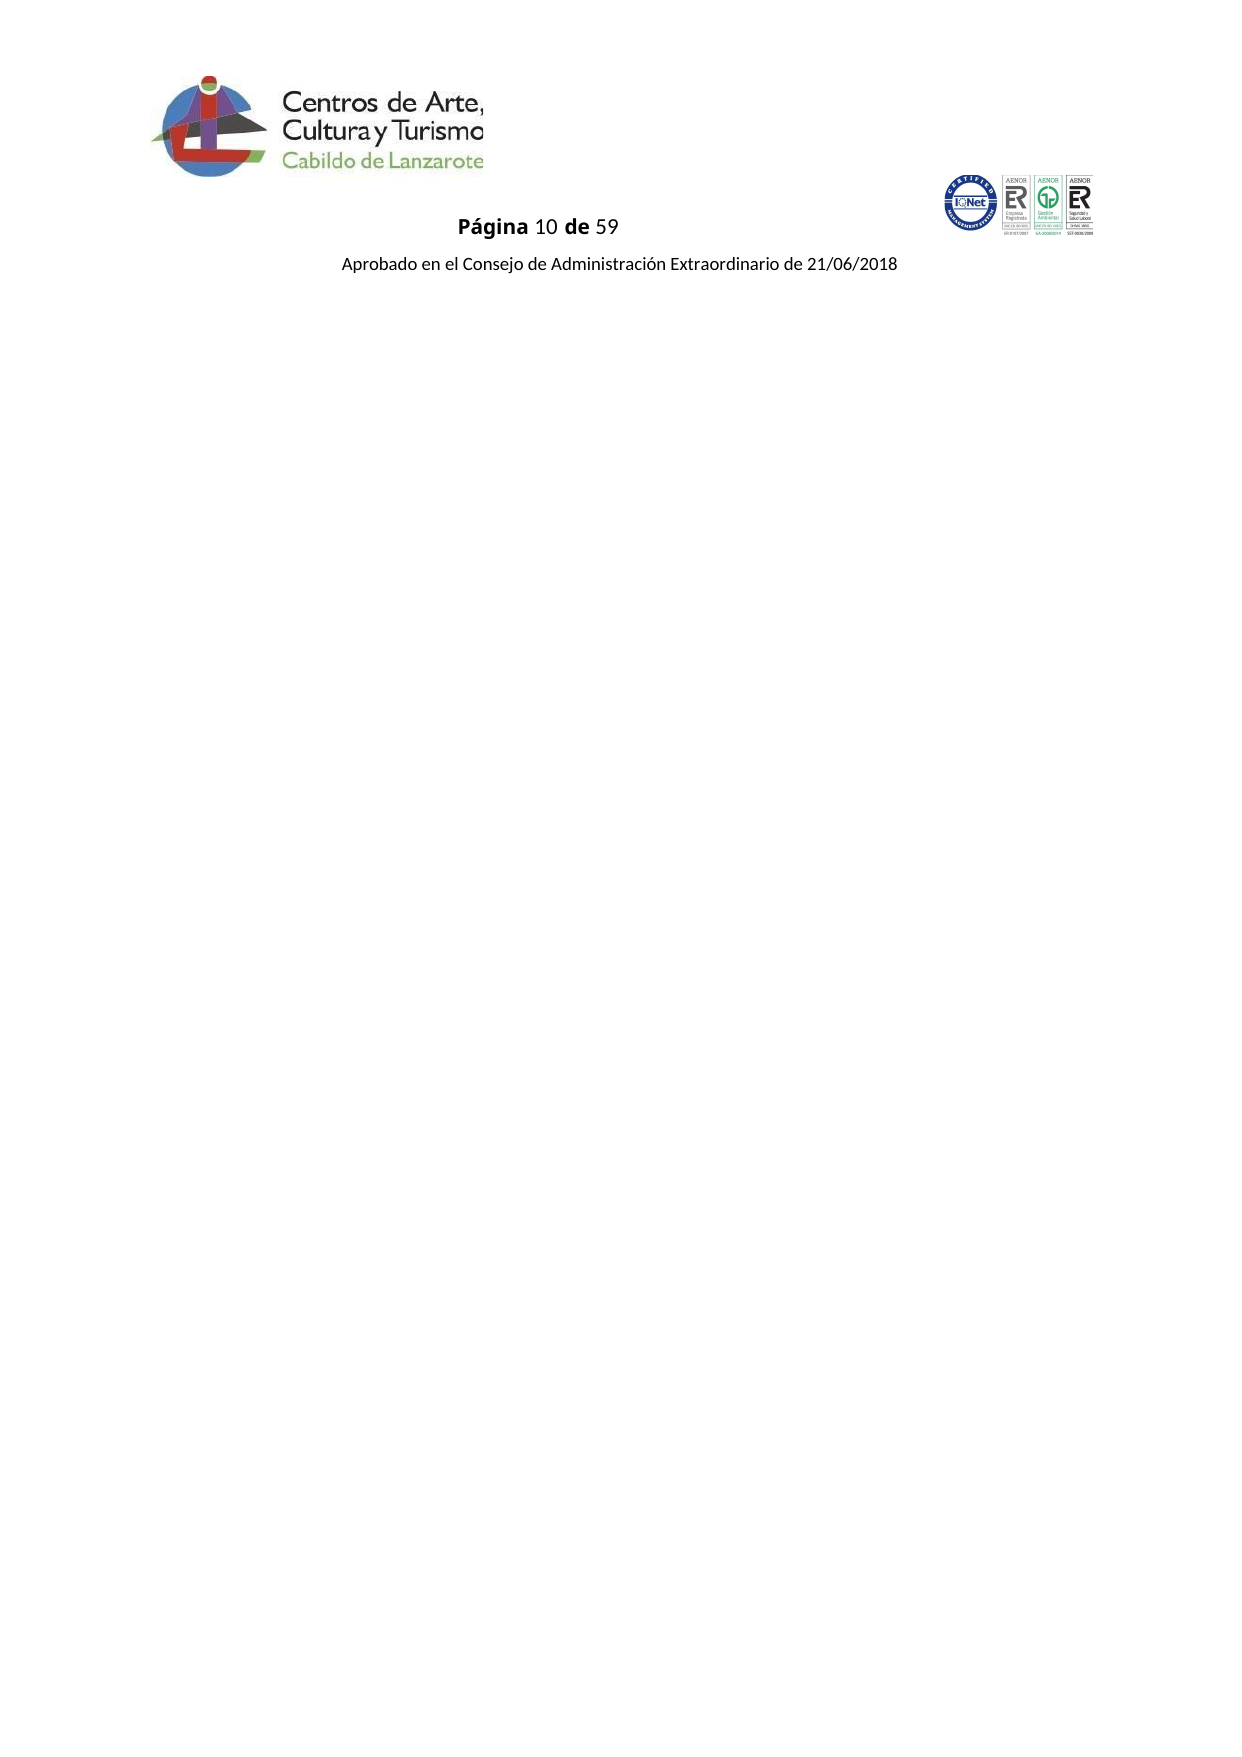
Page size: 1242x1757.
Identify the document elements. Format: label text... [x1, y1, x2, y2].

text Aprobado en el Consejo de Administración Extraordinario de 21/06/2018 [342, 252, 1192, 275]
picture [944, 175, 1093, 235]
text Página 10 de 59 [457, 175, 1192, 241]
picture [150, 76, 484, 177]
